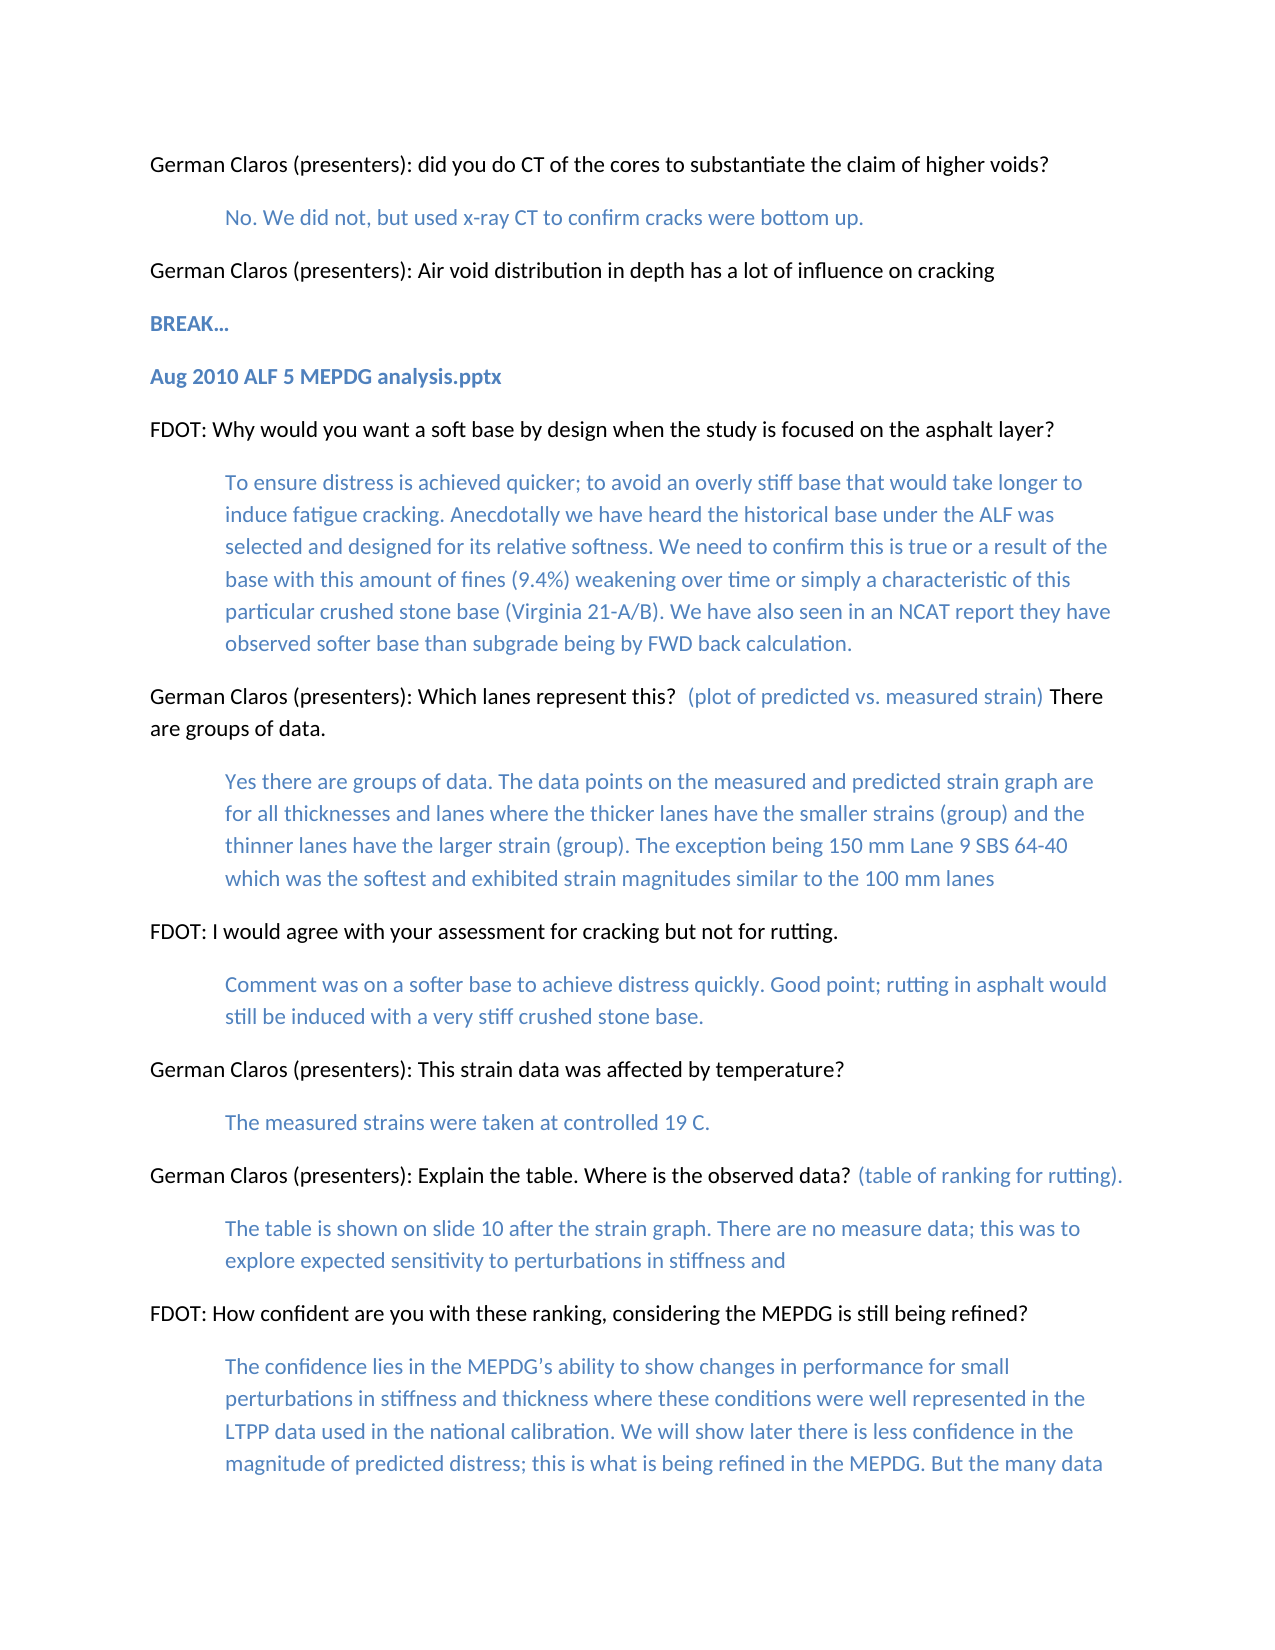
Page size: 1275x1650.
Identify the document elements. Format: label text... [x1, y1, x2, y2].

text No. We did not, but used x-ray CT to confirm cracks were bottom up. [225, 203, 1125, 231]
text Aug 2010 ALF 5 MEPDG analysis.pptx [150, 362, 1125, 390]
text FDOT: Why would you want a soft base by design when the study is focused on the asphalt layer? [150, 415, 1125, 443]
text German Claros (presenters): did you do CT of the cores to substantiate the claim of higher voids? [150, 150, 1125, 178]
text FDOT: I would agree with your assessment for cracking but not for rutting. [150, 917, 1125, 945]
text Comment was on a softer base to achieve distress quickly. Good point; rutting in asphalt would still be induced with a very stiff crushed stone base. [225, 970, 1125, 1030]
text German Claros (presenters): Which lanes represent this? (plot of predicted vs. measured strain) There are groups of data. [150, 682, 1125, 742]
text German Claros (presenters): Explain the table. Where is the observed data? (table of ranking for rutting). [150, 1161, 1125, 1189]
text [225, 1352, 1125, 1477]
text BREAK… [150, 309, 1125, 337]
text FDOT: How confident are you with these ranking, considering the MEPDG is still being refined? [150, 1299, 1125, 1327]
text Yes there are groups of data. The data points on the measured and predicted strain graph are for all thicknesses and lanes where the thicker lanes have the smaller strains (group) and the thinner lanes have the larger strain (group). The exception being 150 mm Lane 9 SBS 64-40 which was the softest and exhibited strain magnitudes similar to the 100 mm lanes [225, 767, 1125, 892]
text To ensure distress is achieved quicker; to avoid an overly stiff base that would take longer to induce fatigue cracking. Anecdotally we have heard the historical base under the ALF was selected and designed for its relative softness. We need to confirm this is true or a result of the base with this amount of fines (9.4%) weakening over time or simply a characteristic of this particular crushed stone base (Virginia 21-A/B). We have also seen in an NCAT report they have observed softer base than subgrade being by FWD back calculation. [225, 468, 1125, 657]
text German Claros (presenters): This strain data was affected by temperature? [150, 1055, 1125, 1083]
text The table is shown on slide 10 after the strain graph. There are no measure data; this was to explore expected sensitivity to perturbations in stiffness and [225, 1214, 1125, 1274]
text The measured strains were taken at controlled 19 C. [225, 1108, 1125, 1136]
text German Claros (presenters): Air void distribution in depth has a lot of influence on cracking [150, 256, 1125, 284]
